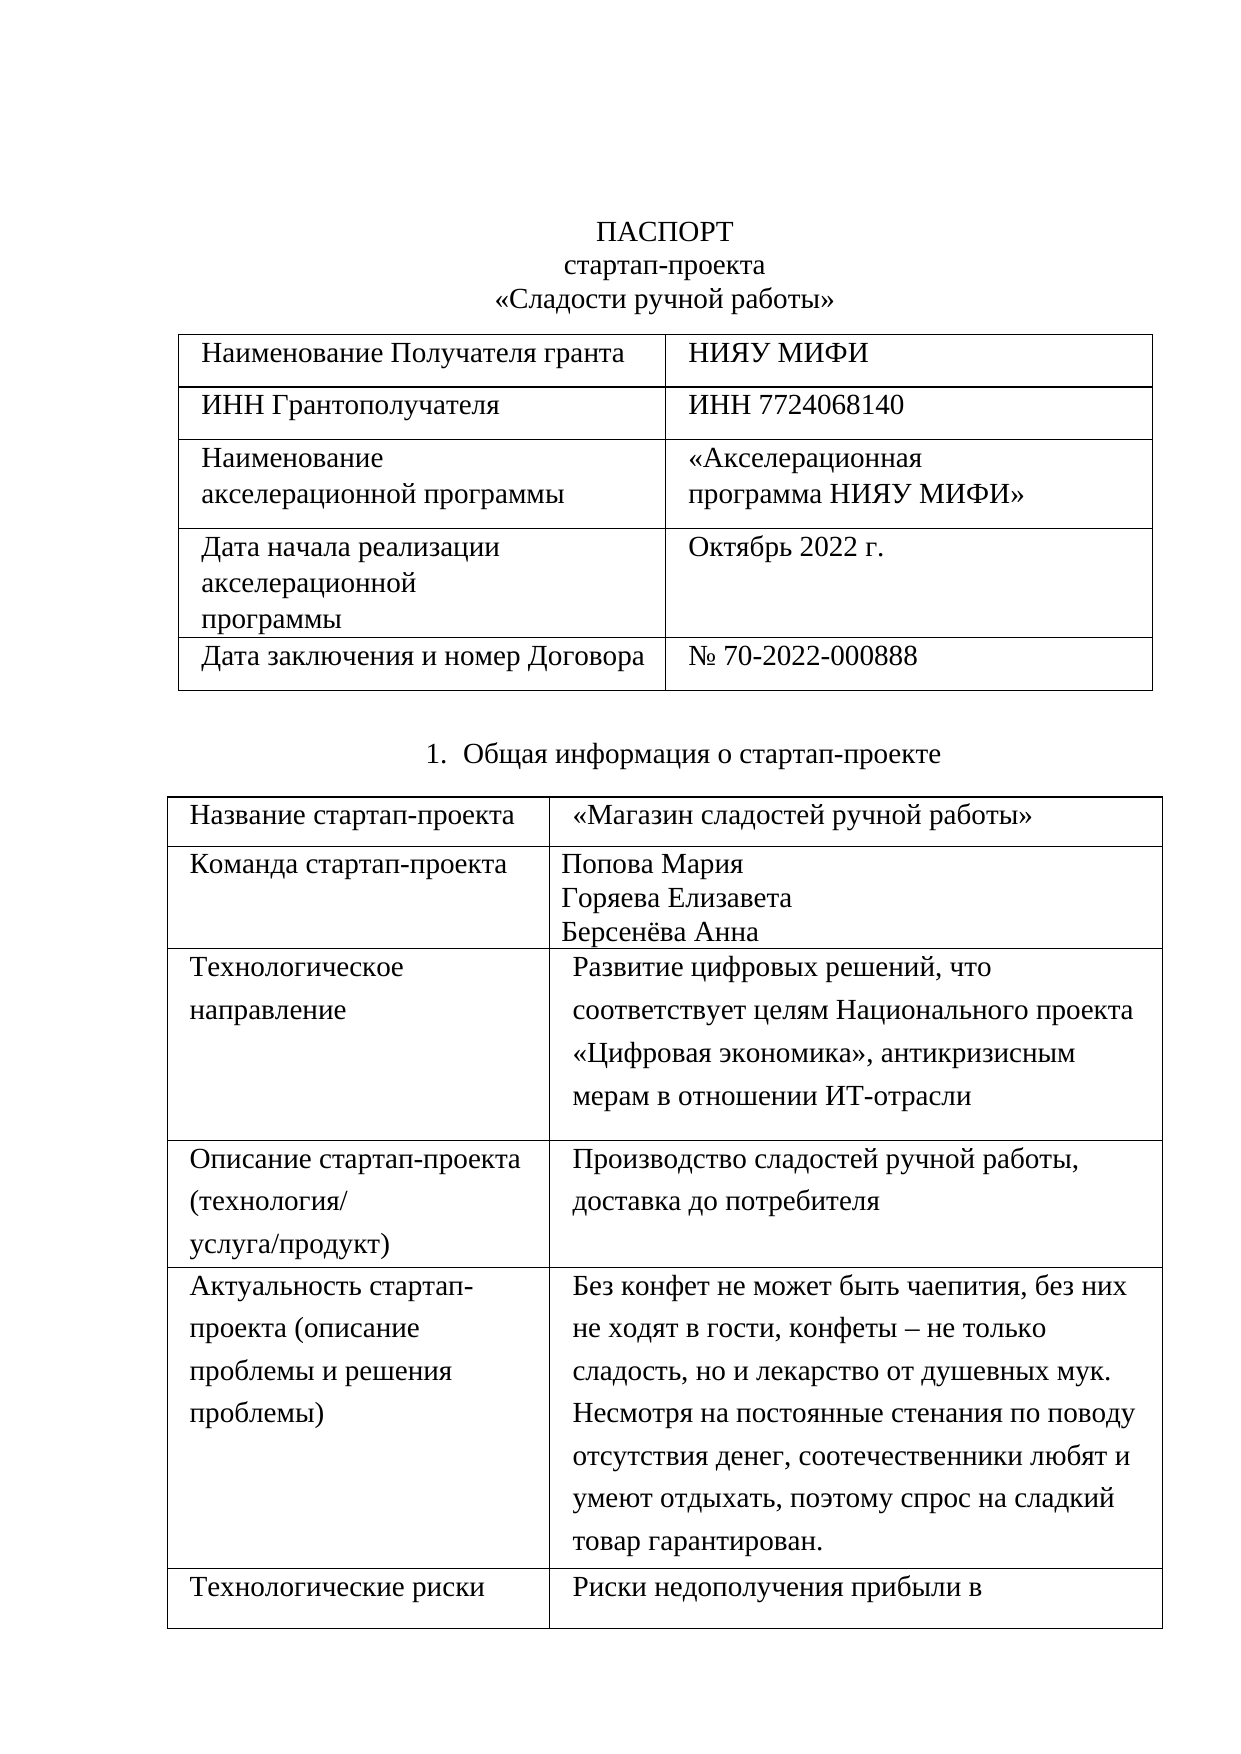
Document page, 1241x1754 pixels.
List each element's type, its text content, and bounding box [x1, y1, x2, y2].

table_cell ИНН Грантополучателя [179, 388, 665, 439]
table_cell Описание стартап-проекта (технология/ услуга/продукт) [168, 1141, 549, 1267]
table_cell Без конфет не может быть чаепития, без них не ходят в гости, конфеты – не только сладость, но и лекарство от душевных мук. Несмотря на постоянные стенания по поводу отсутствия денег, соотечественники любят и умеют отдыхать, поэтому спрос на сладкий товар гарантирован. [550, 1268, 1162, 1568]
table_cell Октябрь 2022 г. [666, 529, 1152, 637]
table_cell Дата начала реализации акселерационной программы [179, 529, 665, 637]
table_cell Развитие цифровых решений, что соответствует целям Национального проекта «Цифровая экономика», антикризисным мерам в отношении ИТ-отрасли [550, 949, 1162, 1140]
table_cell Технологическое направление [168, 949, 549, 1140]
table_cell № 70-2022-000888 [666, 638, 1152, 690]
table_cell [550, 1569, 1162, 1628]
table_cell Попова Мария Горяева Елизавета Берсенёва Анна [550, 847, 1162, 948]
table_cell «Акселерационная программа НИЯУ МИФИ» [666, 440, 1152, 528]
table_header Название стартап-проекта [168, 798, 549, 846]
list Общая информация о стартап-проекте [425, 736, 1163, 770]
text ПАСПОРТ [197, 214, 1132, 247]
table_cell ИНН 7724068140 [666, 388, 1152, 439]
table_cell Дата заключения и номер Договора [179, 638, 665, 690]
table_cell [168, 1569, 549, 1628]
table_cell Команда стартап-проекта [168, 847, 549, 948]
table_header НИЯУ МИФИ [666, 335, 1152, 386]
text стартап-проекта [562, 247, 767, 281]
table_cell Наименование акселерационной программы [179, 440, 665, 528]
text «Сладости ручной работы» [205, 281, 1124, 314]
table_cell Производство сладостей ручной работы, доставка до потребителя [550, 1141, 1162, 1267]
table_cell Актуальность стартап-проекта (описание проблемы и решения проблемы) [168, 1268, 549, 1568]
table_header Наименование Получателя гранта [179, 335, 665, 386]
table_header «Магазин сладостей ручной работы» [550, 798, 1162, 846]
